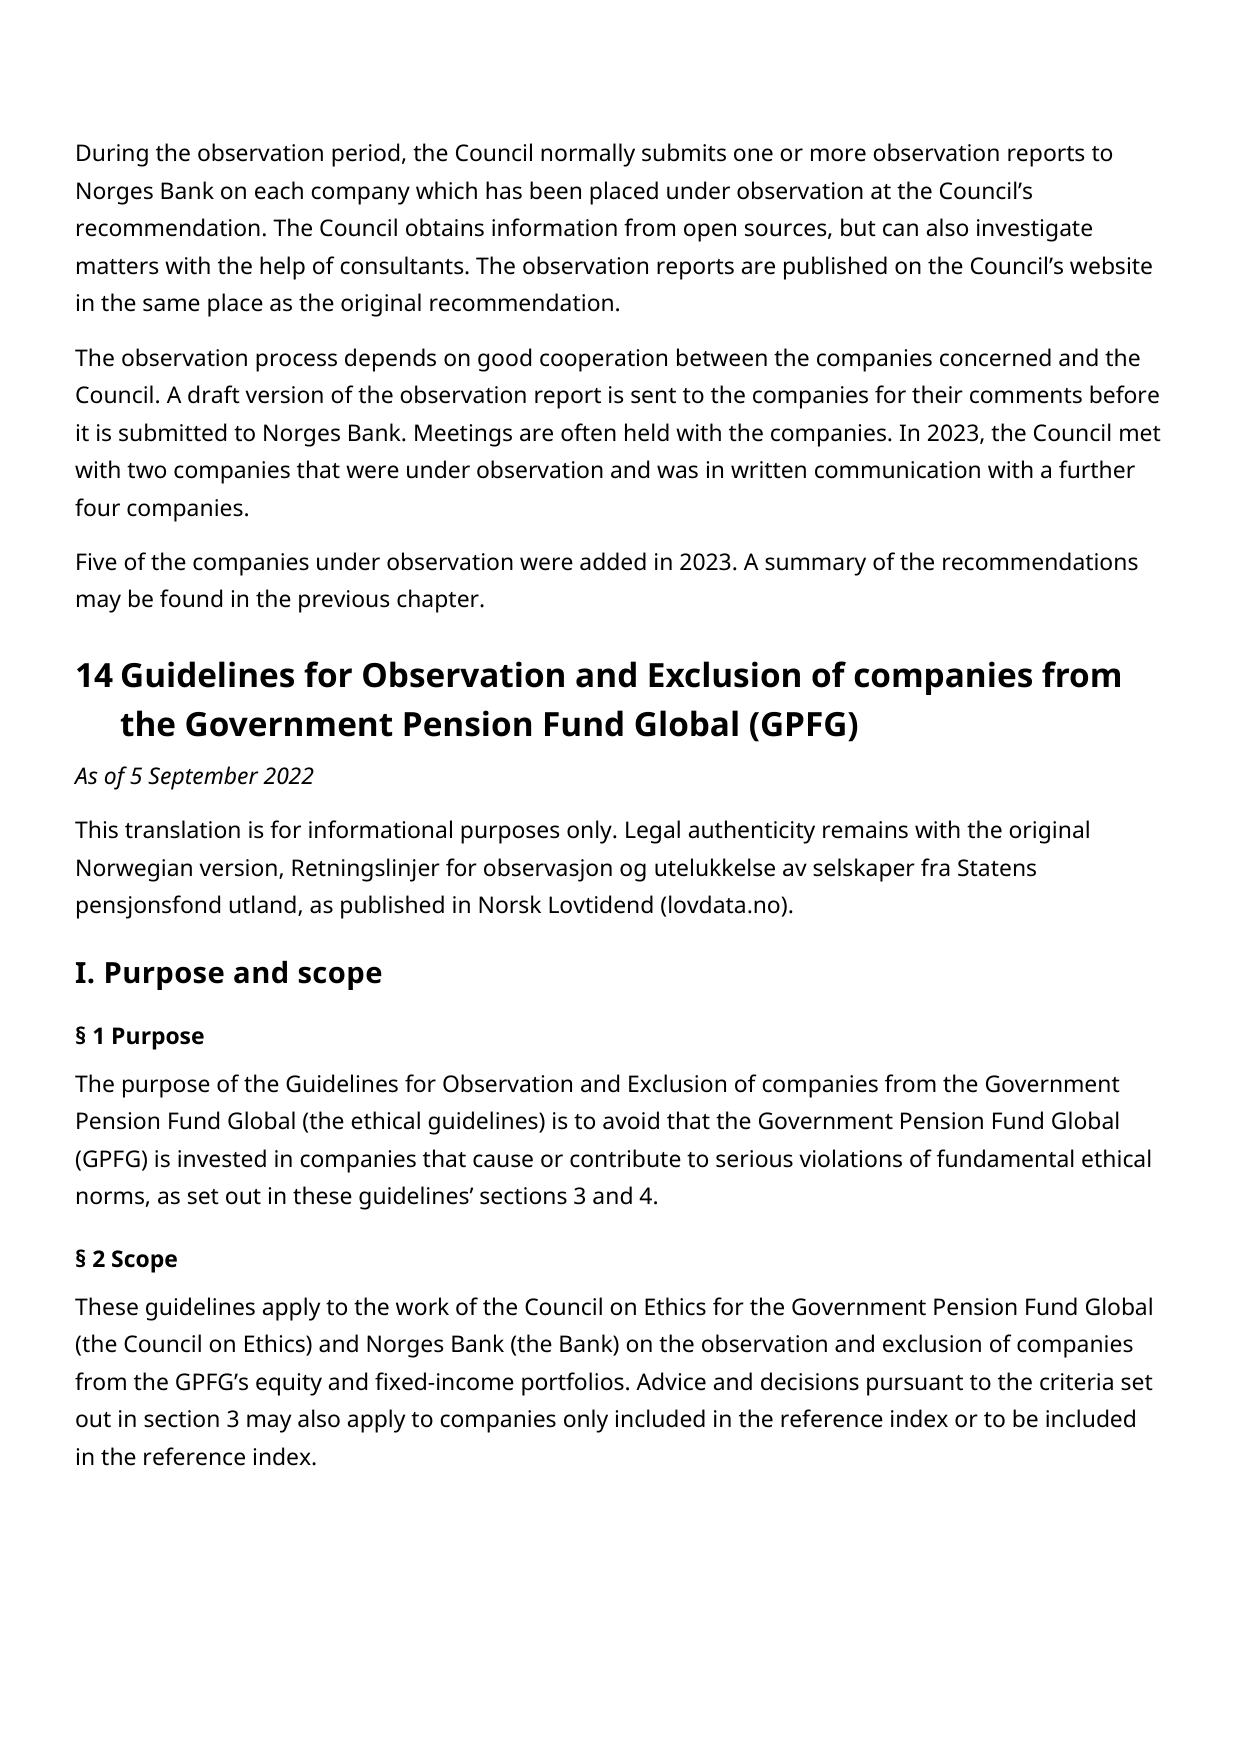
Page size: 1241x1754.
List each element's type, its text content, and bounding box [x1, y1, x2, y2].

text The observation process depends on good cooperation between the companies concerned and the Council. A draft version of the observation report is sent to the companies for their comments before it is submitted to Norges Bank. Meetings are often held with the companies. In 2023, the Council met with two companies that were under observation and was in written communication with a further four companies. [75, 341, 1162, 523]
text As of 5 September 2022 [75, 760, 1162, 791]
text This translation is for informational purposes only. Legal authenticity remains with the original Norwegian version, Retningslinjer for observasjon og utelukkelse av selskaper fra Statens pensjonsfond utland, as published in Norsk Lovtidend (lovdata.no). [75, 814, 1162, 921]
text During the observation period, the Council normally submits one or more observation reports to Norges Bank on each company which has been placed under observation at the Council’s recommendation. The Council obtains information from open sources, but can also investigate matters with the help of consultants. The observation reports are published on the Council’s website in the same place as the original recommendation. [75, 137, 1162, 318]
text I. Purpose and scope [75, 952, 1162, 992]
text § 1 Purpose [75, 1020, 1162, 1051]
text The purpose of the Guidelines for Observation and Exclusion of companies from the Government Pension Fund Global (the ethical guidelines) is to avoid that the Government Pension Fund Global (GPFG) is invested in companies that cause or contribute to serious violations of fundamental ethical norms, as set out in these guidelines’ sections 3 and 4. [75, 1068, 1162, 1211]
text These guidelines apply to the work of the Council on Ethics for the Government Pension Fund Global (the Council on Ethics) and Norges Bank (the Bank) on the observation and exclusion of companies from the GPFG’s equity and fixed-income portfolios. Advice and decisions pursuant to the criteria set out in section 3 may also apply to companies only included in the reference index or to be included in the reference index. [75, 1291, 1162, 1472]
text Five of the companies under observation were added in 2023. A summary of the recommendations may be found in the previous chapter. [75, 546, 1162, 614]
subtitle Guidelines for Observation and Exclusion of companies from the Government Pension Fund Global (GPFG) [75, 652, 1162, 746]
text § 2 Scope [75, 1243, 1162, 1274]
